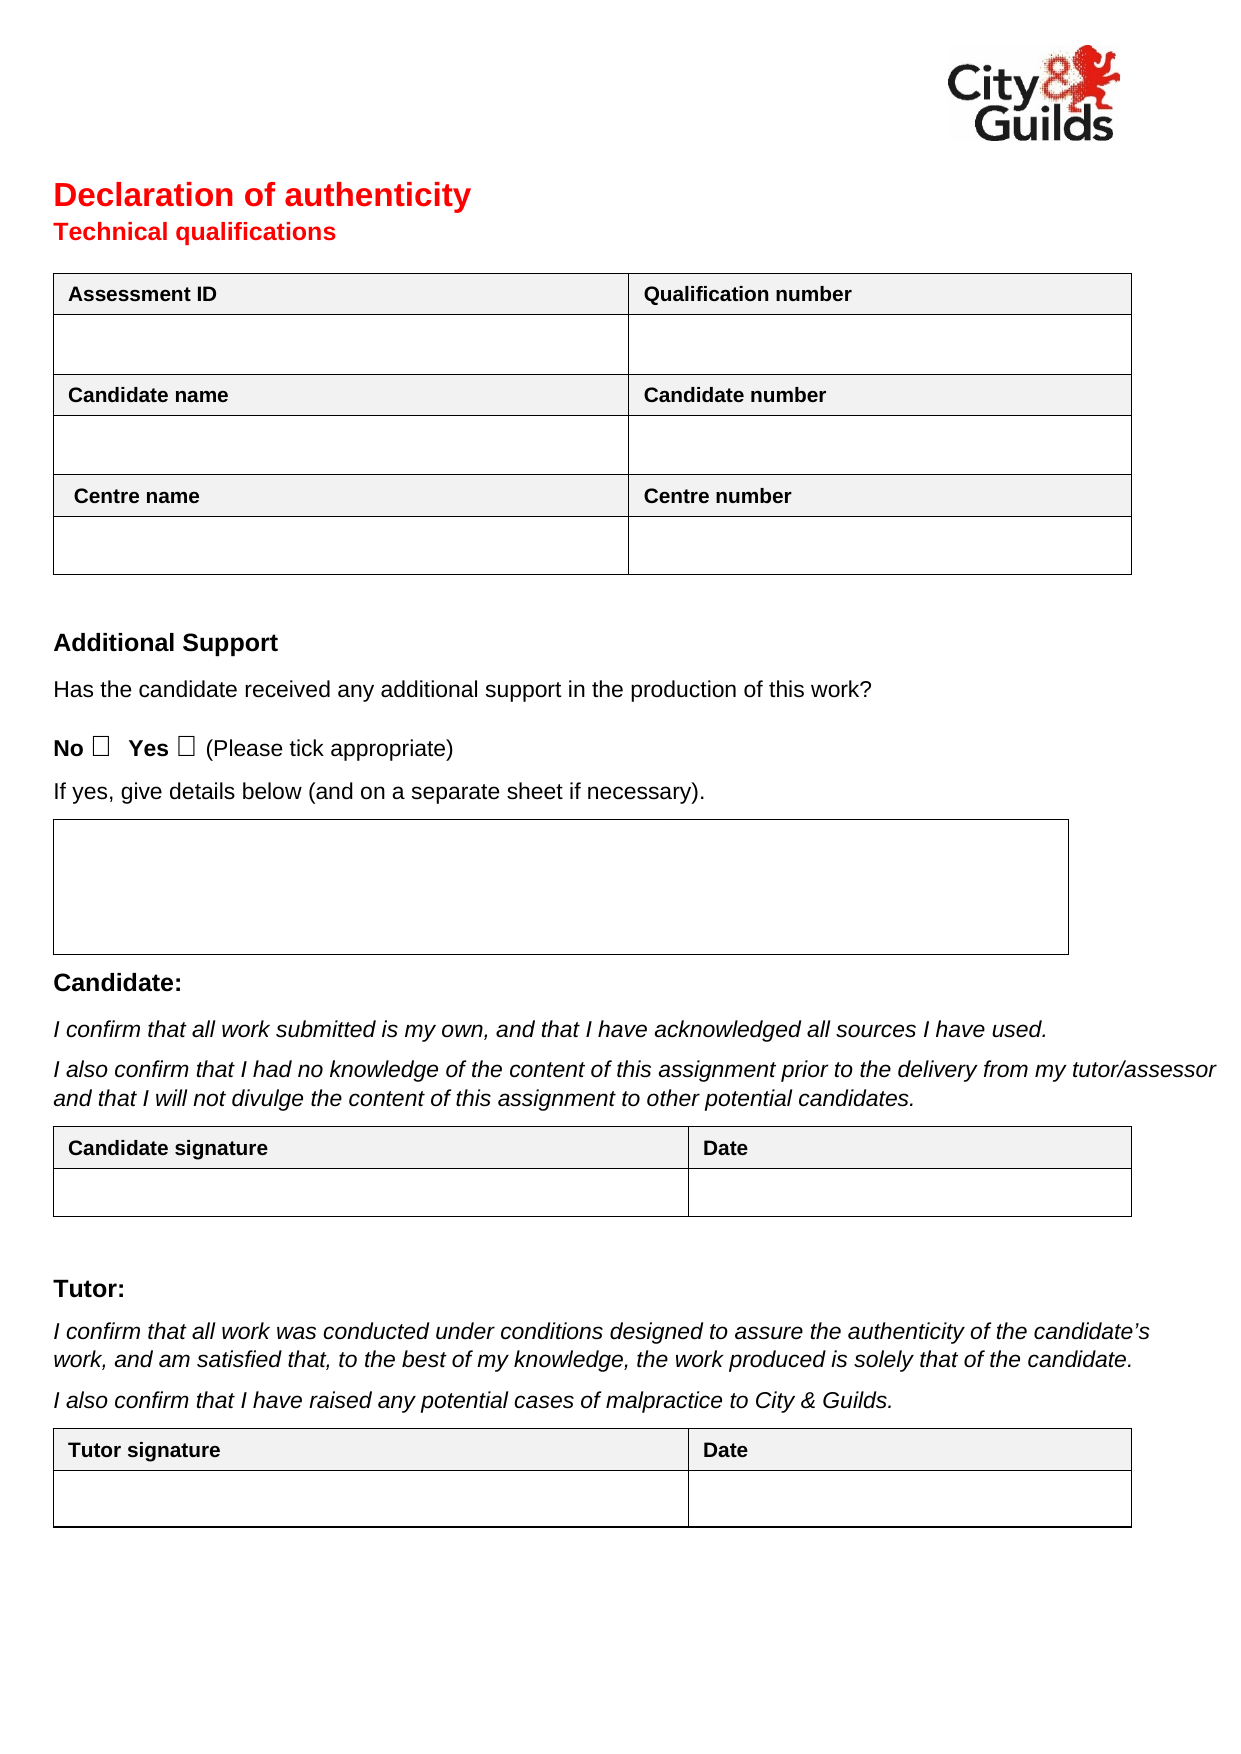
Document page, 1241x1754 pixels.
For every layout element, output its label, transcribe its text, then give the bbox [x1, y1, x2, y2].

table_header [671, 820, 1068, 954]
table_cell [54, 315, 628, 373]
table_cell [54, 416, 628, 474]
text Technical qualifications [53, 216, 1128, 245]
table_cell Candidate name [54, 375, 628, 415]
text No  Yes  (Please tick appropriate) [53, 729, 1128, 763]
table_cell [629, 517, 1131, 574]
text I confirm that all work submitted is my own, and that I have acknowledged all sources I have used. [53, 1016, 1222, 1042]
text If yes, give details below (and on a separate sheet if necessary). [53, 778, 1128, 804]
table_cell [629, 416, 1131, 474]
table_header Date [689, 1127, 1131, 1168]
table_cell Centre number [629, 475, 1131, 516]
table_cell [54, 517, 628, 574]
text I also confirm that I had no knowledge of the content of this assignment prior to the delivery from my tutor/assessor and that I will not divulge the content of this assignment to other potential candidates. [53, 1056, 1222, 1111]
table_header Date [689, 1429, 1131, 1470]
text I confirm that all work was conducted under conditions designed to assure the authenticity of the candidate’s work, and am satisfied that, to the best of my knowledge, the work produced is solely that of the candidate. [53, 1318, 1207, 1372]
picture [948, 45, 1121, 141]
table_cell [629, 315, 1131, 373]
table_header Qualification number [629, 274, 1131, 314]
text Has the candidate received any additional support in the production of this work? [53, 676, 1207, 702]
text Tutor: [53, 1274, 1128, 1303]
text Declaration of authenticity [53, 175, 1128, 213]
text I also confirm that I have raised any potential cases of malpractice to City & Guilds. [53, 1387, 1207, 1413]
table_cell Candidate number [629, 375, 1131, 415]
table_cell [689, 1169, 1131, 1216]
table_cell [54, 1471, 688, 1526]
table_header Assessment ID [54, 274, 628, 314]
table_cell Centre name [54, 475, 628, 516]
table_cell [54, 1169, 688, 1216]
table_cell [689, 1471, 1131, 1526]
text Additional Support [53, 628, 1207, 657]
table_header Candidate signature [54, 1127, 688, 1168]
table_header Tutor signature [54, 1429, 688, 1470]
text Candidate: [53, 968, 1128, 997]
table_header [54, 820, 658, 954]
